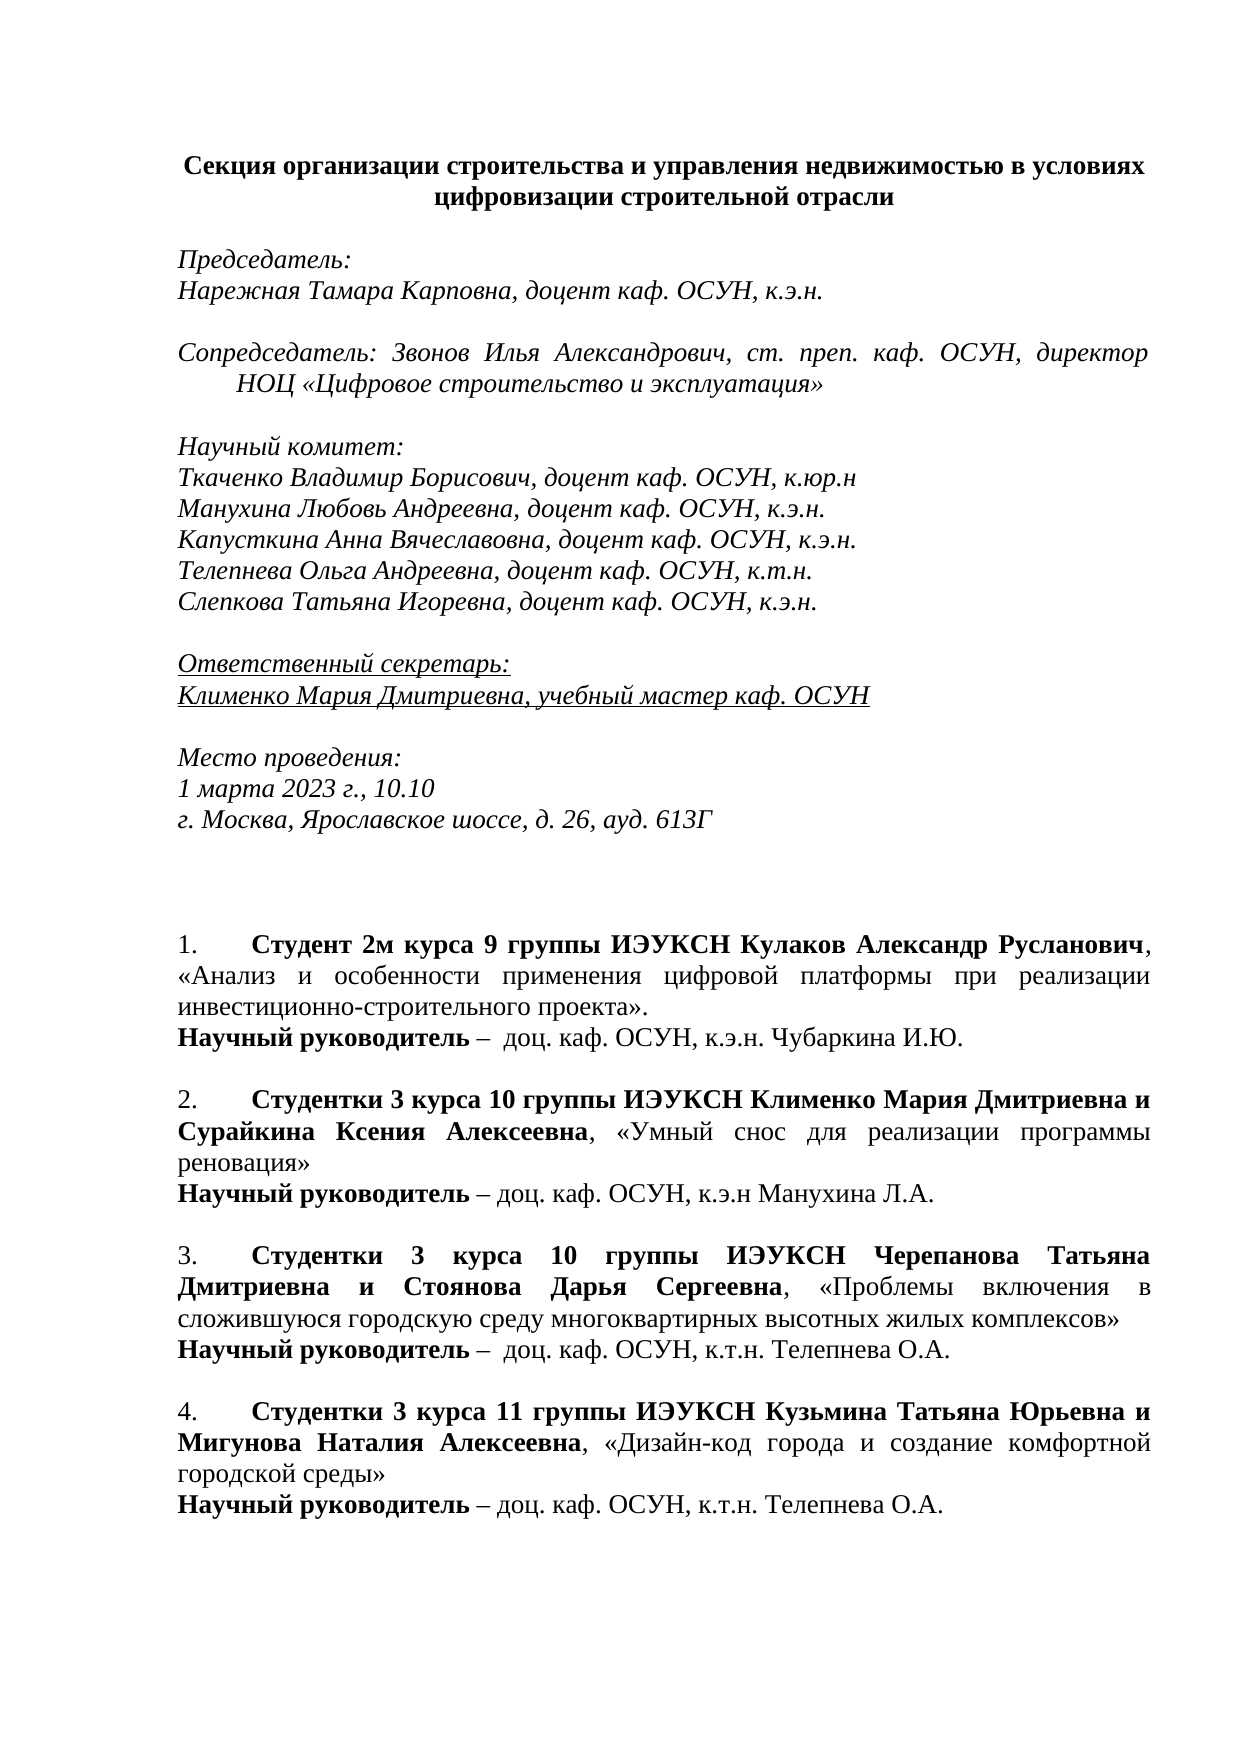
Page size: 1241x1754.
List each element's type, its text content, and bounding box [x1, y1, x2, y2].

text Сопредседатель: Звонов Илья Александрович, ст. преп. каф. ОСУН, директор НОЦ «Цифровое строительство и эксплуатация» [177, 336, 1152, 398]
text Научный руководитель – доц. каф. ОСУН, к.э.н Манухина Л.А. [177, 1177, 1152, 1208]
text Председатель: [177, 243, 1152, 274]
text 1 марта 2023 г., 10.10 [177, 772, 1152, 803]
text г. Москва, Ярославское шоссе, д. 26, ауд. 613Г [177, 803, 1152, 834]
text Телепнева Ольга Андреевна, доцент каф. ОСУН, к.т.н. [177, 554, 1152, 585]
text Ткаченко Владимир Борисович, доцент каф. ОСУН, к.юр.н [177, 461, 1152, 492]
text Манухина Любовь Андреевна, доцент каф. ОСУН, к.э.н. [177, 492, 1152, 523]
text Научный комитет: [177, 429, 1152, 461]
text Научный руководитель – доц. каф. ОСУН, к.э.н. Чубаркина И.Ю. [177, 1021, 1152, 1052]
text Научный руководитель – доц. каф. ОСУН, к.т.н. Телепнева О.А. [177, 1488, 1152, 1520]
text Секция организации строительства и управления недвижимостью в условиях цифровизации строительной отрасли [177, 149, 1152, 212]
text Клименко Мария Дмитриевна, учебный мастер каф. ОСУН [177, 679, 1152, 710]
text Ответственный секретарь: [177, 648, 1152, 679]
text Научный руководитель – доц. каф. ОСУН, к.т.н. Телепнева О.А. [177, 1333, 1152, 1364]
list Студентки 3 курса 11 группы ИЭУКСН Кузьмина Татьяна Юрьевна и Мигунова Наталия Алексеевна, «Дизайн-код города и создание комфортной городской среды» [177, 1395, 1152, 1488]
list Студентки 3 курса 10 группы ИЭУКСН Черепанова Татьяна Дмитриевна и Стоянова Дарья Сергеевна, «Проблемы включения в сложившуюся городскую среду многоквартирных высотных жилых комплексов» [177, 1239, 1152, 1333]
text Капусткина Анна Вячеславовна, доцент каф. ОСУН, к.э.н. [177, 523, 1152, 554]
text Нарежная Тамара Карповна, доцент каф. ОСУН, к.э.н. [177, 274, 1152, 305]
list Студентки 3 курса 10 группы ИЭУКСН Клименко Мария Дмитриевна и Сурайкина Ксения Алексеевна, «Умный снос для реализации программы реновация» [177, 1084, 1152, 1177]
text Место проведения: [177, 741, 1152, 772]
text Слепкова Татьяна Игоревна, доцент каф. ОСУН, к.э.н. [177, 585, 1152, 616]
list Студент 2м курса 9 группы ИЭУКСН Кулаков Александр Русланович, «Анализ и особенности применения цифровой платформы при реализации инвестиционно-строительного проекта». [177, 928, 1152, 1021]
